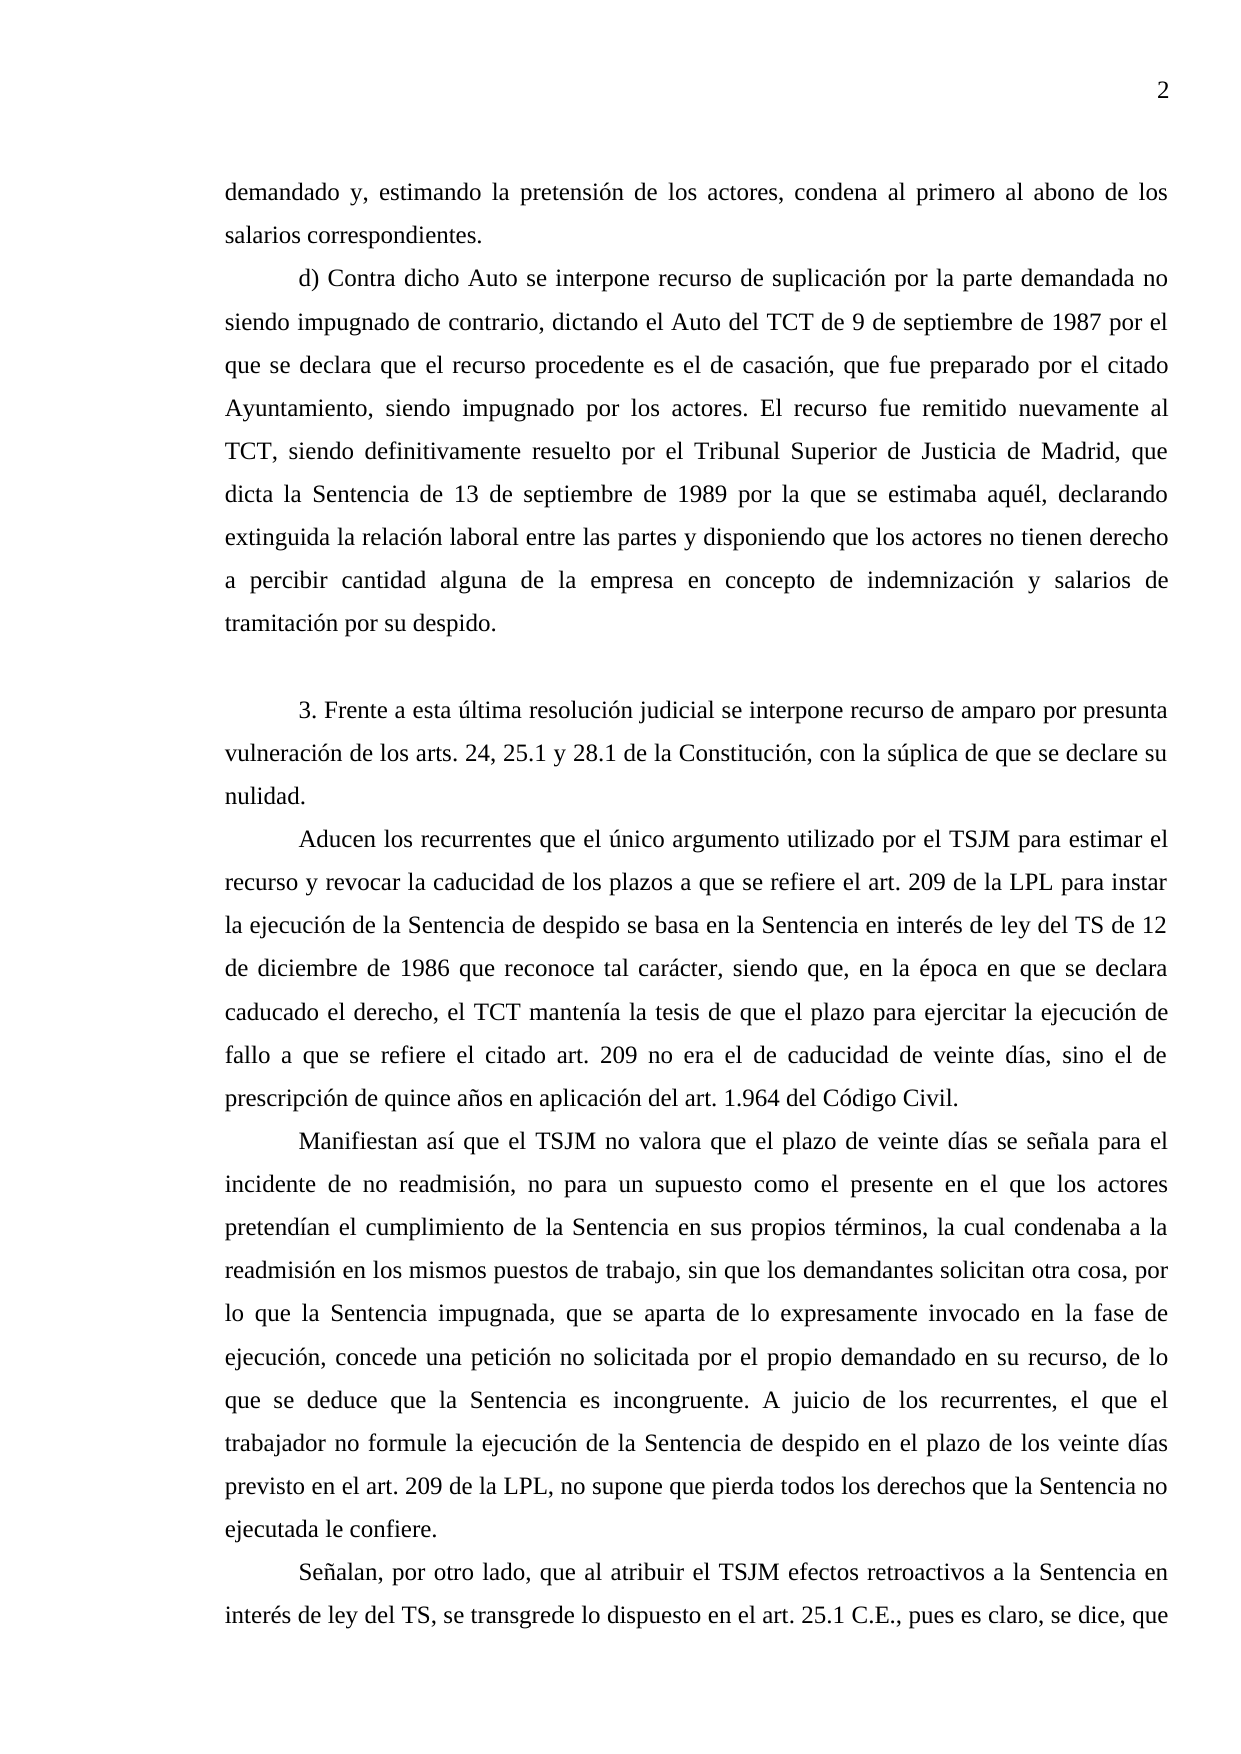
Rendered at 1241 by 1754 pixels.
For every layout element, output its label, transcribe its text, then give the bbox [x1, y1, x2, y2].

text Manifiestan así que el TSJM no valora que el plazo de veinte días se señala para el incidente de no readmisión, no para un supuesto como el presente en el que los actores pretendían el cumplimiento de la Sentencia en sus propios términos, la cual condenaba a la readmisión en los mismos puestos de trabajo, sin que los demandantes solicitan otra cosa, por lo que la Sentencia impugnada, que se aparta de lo expresamente invocado en la fase de ejecución, concede una petición no solicitada por el propio demandado en su recurso, de lo que se deduce que la Sentencia es incongruente. A juicio de los recurrentes, el que el trabajador no formule la ejecución de la Sentencia de despido en el plazo de los veinte días previsto en el art. 209 de la LPL, no supone que pierda todos los derechos que la Sentencia no ejecutada le confiere. [224, 1126, 1169, 1543]
text d) Contra dicho Auto se interpone recurso de suplicación por la parte demandada no siendo impugnado de contrario, dictando el Auto del TCT de 9 de septiembre de 1987 por el que se declara que el recurso procedente es el de casación, que fue preparado por el citado Ayuntamiento, siendo impugnado por los actores. El recurso fue remitido nuevamente al TCT, siendo definitivamente resuelto por el Tribunal Superior de Justicia de Madrid, que dicta la Sentencia de 13 de septiembre de 1989 por la que se estimaba aquél, declarando extinguida la relación laboral entre las partes y disponiendo que los actores no tienen derecho a percibir cantidad alguna de la empresa en concepto de indemnización y salarios de tramitación por su despido. [224, 263, 1169, 637]
text 3. Frente a esta última resolución judicial se interpone recurso de amparo por presunta vulneración de los arts. 24, 25.1 y 28.1 de la Constitución, con la súplica de que se declare su nulidad. [224, 695, 1169, 810]
text Aducen los recurrentes que el único argumento utilizado por el TSJM para estimar el recurso y revocar la caducidad de los plazos a que se refiere el art. 209 de la LPL para instar la ejecución de la Sentencia de despido se basa en la Sentencia en interés de ley del TS de 12 de diciembre de 1986 que reconoce tal carácter, siendo que, en la época en que se declara caducado el derecho, el TCT mantenía la tesis de que el plazo para ejercitar la ejecución de fallo a que se refiere el citado art. 209 no era el de caducidad de veinte días, sino el de prescripción de quince años en aplicación del art. 1.964 del Código Civil. [224, 824, 1169, 1112]
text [224, 177, 1169, 249]
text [224, 1557, 1169, 1629]
